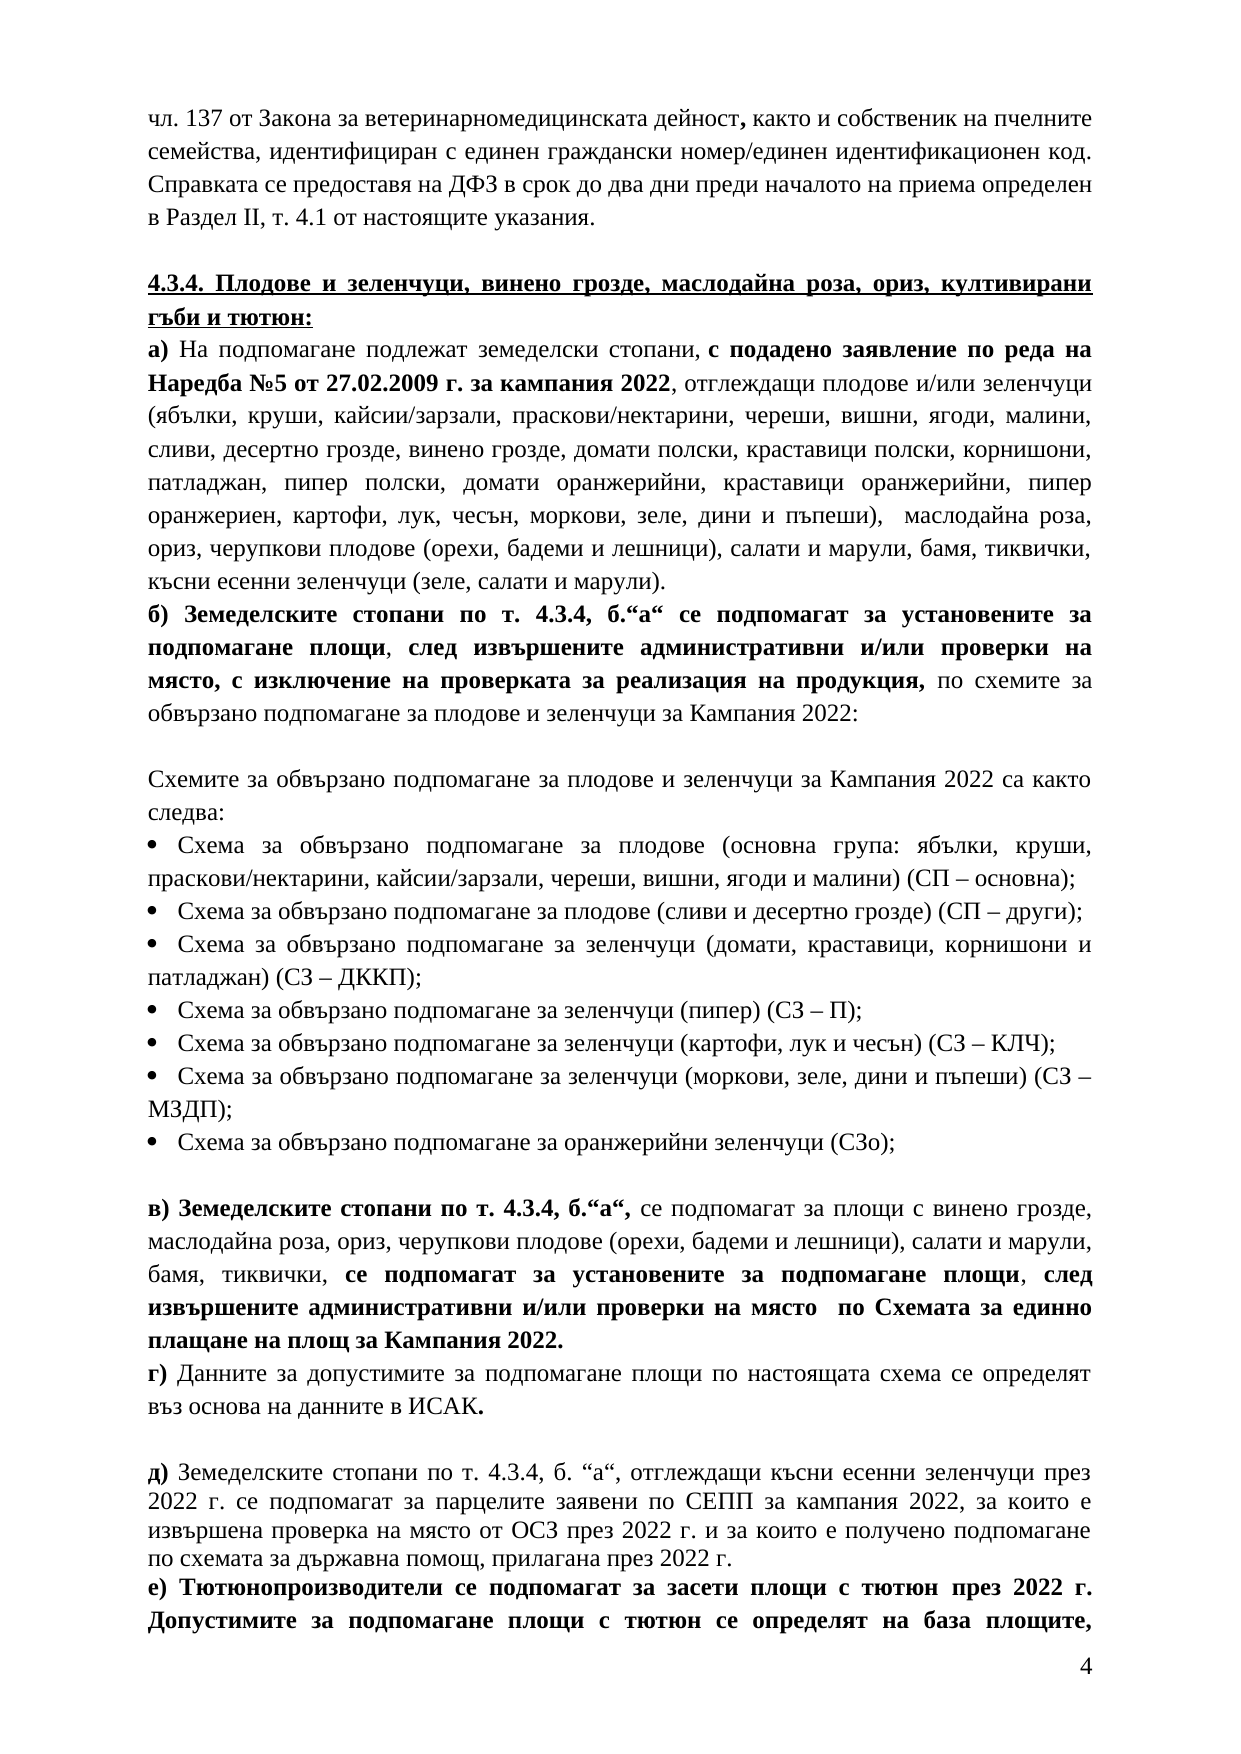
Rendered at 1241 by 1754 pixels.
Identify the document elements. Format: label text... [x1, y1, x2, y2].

list Схема за обвързано подпомагане за зеленчуци (моркови, зеле, дини и пъпеши) (СЗ – МЗДП); [148, 1061, 1093, 1123]
list Схема за обвързано подпомагане за зеленчуци (пипер) (СЗ – П); [148, 995, 1093, 1024]
text в) Земеделските стопани по т. 4.3.4, б.“а“, се подпомагат за площи с винено грозде, маслодайна роза, ориз, черупкови плодове (орехи, бадеми и лешници), салати и марули, бамя, тиквички, се подпомагат за установените за подпомагане площи, след извършените административни и/или проверки на място по Схемата за единно плащане на площ за Кампания 2022. [148, 1193, 1093, 1354]
list Схема за обвързано подпомагане за оранжерийни зеленчуци (СЗо); [148, 1127, 1093, 1156]
text 4.3.4. Плодове и зеленчуци, винено грозде, маслодайна роза, ориз, култивирани гъби и тютюн: [148, 268, 1093, 293]
list Схема за обвързано подпомагане за зеленчуци (домати, краставици, корнишони и патладжан) (СЗ – ДККП); [148, 929, 1093, 991]
list Схема за обвързано подпомагане за зеленчуци (картофи, лук и чесън) (СЗ – КЛЧ); [148, 1028, 1093, 1057]
text Схемите за обвързано подпомагане за плодове и зеленчуци за Кампания 2022 са както следва: [148, 764, 1093, 826]
text б) Земеделските стопани по т. 4.3.4, б.“а“ се подпомагат за установените за подпомагане площи, след извършените административни и/или проверки на място, с изключение на проверката за реализация на продукция, по схемите за обвързано подпомагане за плодове и зеленчуци за Кампания 2022: [148, 599, 1093, 727]
text а) На подпомагане подлежат земеделски стопани, с подадено заявление по реда на Наредба №5 от 27.02.2009 г. за кампания 2022, отглеждащи плодове и/или зеленчуци (ябълки, круши, кайсии/зарзали, праскови/нектарини, череши, вишни, ягоди, малини, сливи, десертно грозде, винено грозде, домати полски, краставици полски, корнишони, патладжан, пипер полски, домати оранжерийни, краставици оранжерийни, пипер оранжериен, картофи, лук, чесън, моркови, зеле, дини и пъпеши), маслодайна роза, ориз, черупкови плодове (орехи, бадеми и лешници), салати и марули, бамя, тиквички, късни есенни зеленчуци (зеле, салати и марули). [148, 334, 1093, 594]
text д) Земеделските стопани по т. 4.3.4, б. “а“, отглеждащи късни есенни зеленчуци през 2022 г. се подпомагат за парцелите заявени по СЕПП за кампания 2022, за които е извършена проверка на място от ОСЗ през 2022 г. и за които е получено подпомагане по схемата за държавна помощ, прилагана през 2022 г. [148, 1457, 1093, 1572]
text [148, 1572, 1093, 1634]
list Схема за обвързано подпомагане за плодове (сливи и десертно грозде) (СП – други); [148, 896, 1093, 925]
list Схема за обвързано подпомагане за плодове (основна група: ябълки, круши, праскови/нектарини, кайсии/зарзали, череши, вишни, ягоди и малини) (СП – основна); [148, 830, 1093, 892]
text г) Данните за допустимите за подпомагане площи по настоящата схема се определят въз основа на данните в ИСАК. [148, 1358, 1093, 1420]
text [148, 103, 1093, 231]
text 4.3.4. Плодове и зеленчуци, винено грозде, маслодайна роза, ориз, култивирани гъби и тютюн: [148, 295, 1093, 330]
